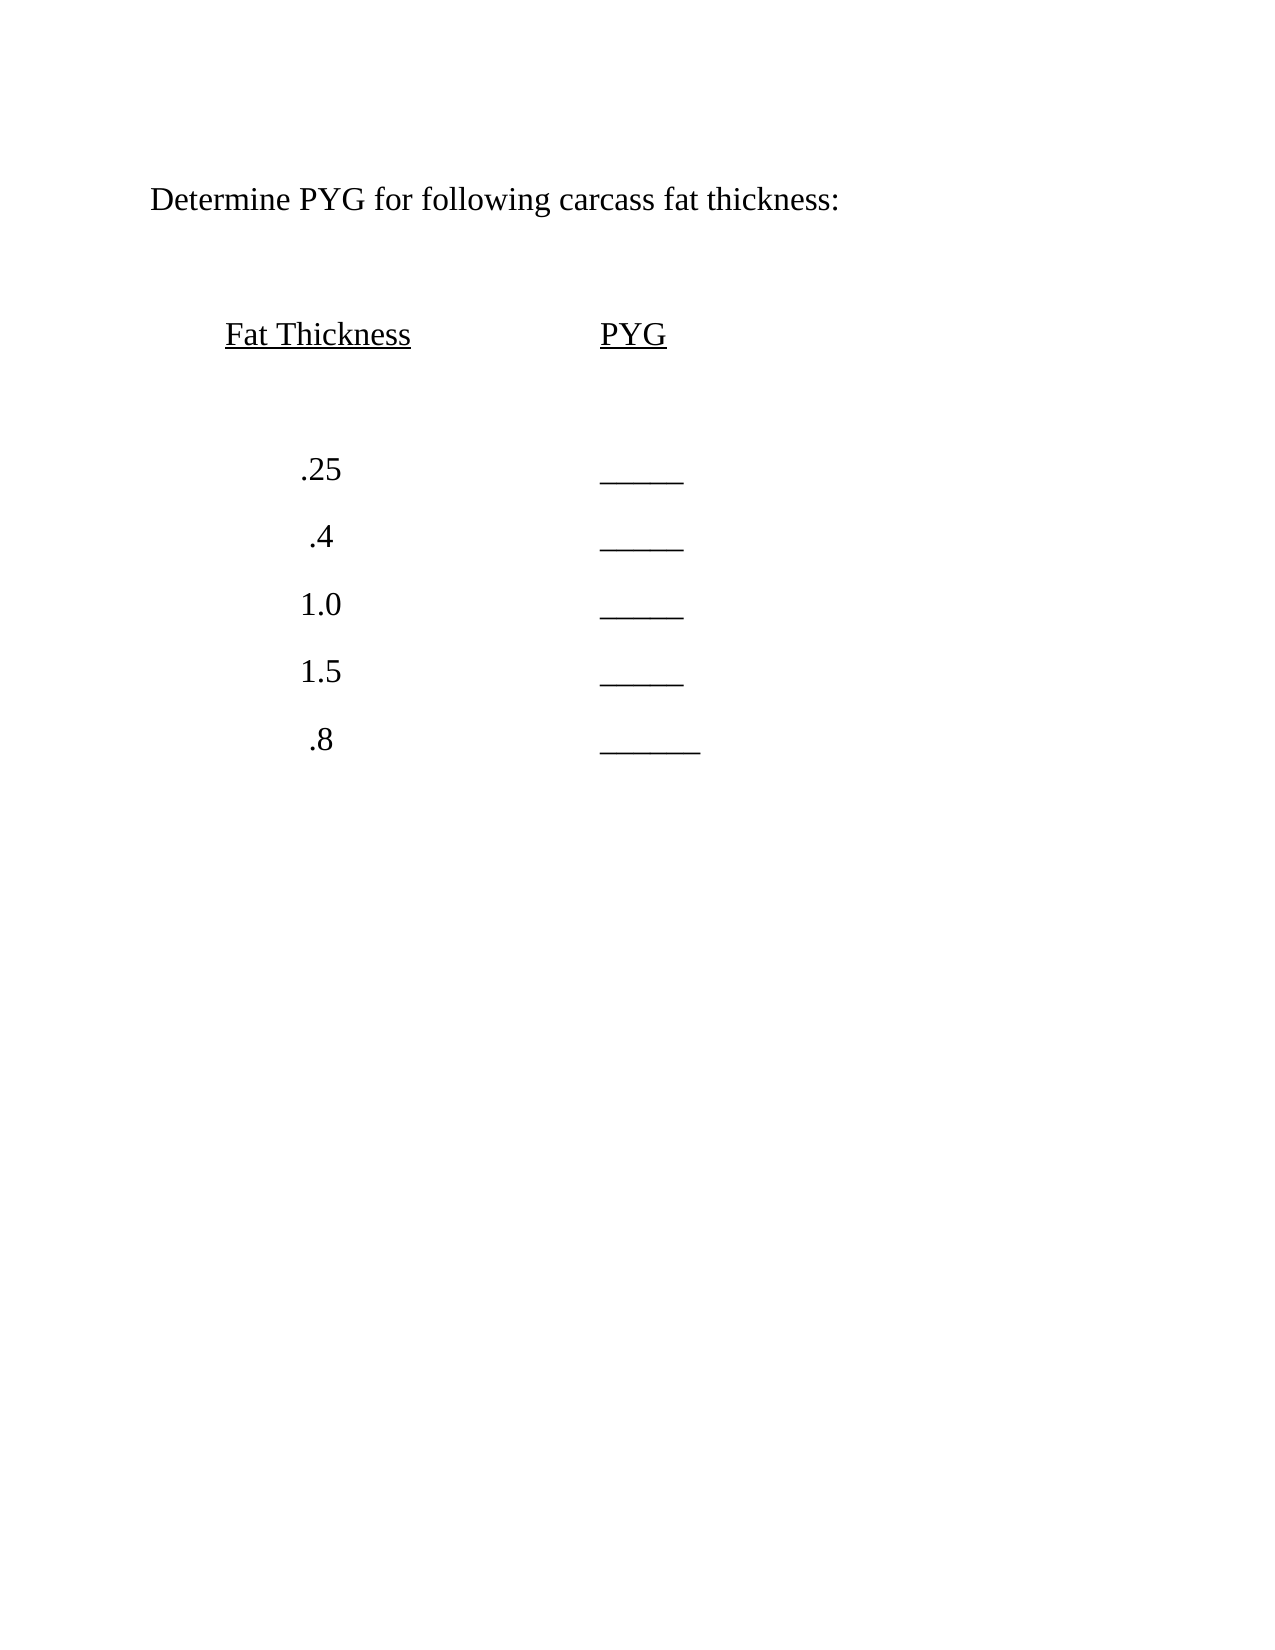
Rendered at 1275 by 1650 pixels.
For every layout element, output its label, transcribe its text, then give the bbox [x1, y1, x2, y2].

text 1.5 _____ [300, 652, 1125, 690]
list _____ [300, 584, 1125, 622]
text Determine PYG for following carcass fat thickness: [150, 179, 1125, 217]
text .4 _____ [150, 517, 1125, 555]
text .8 ______ [300, 719, 1125, 757]
text Fat Thickness PYG [150, 314, 1125, 352]
text .25 _____ [150, 449, 1125, 487]
